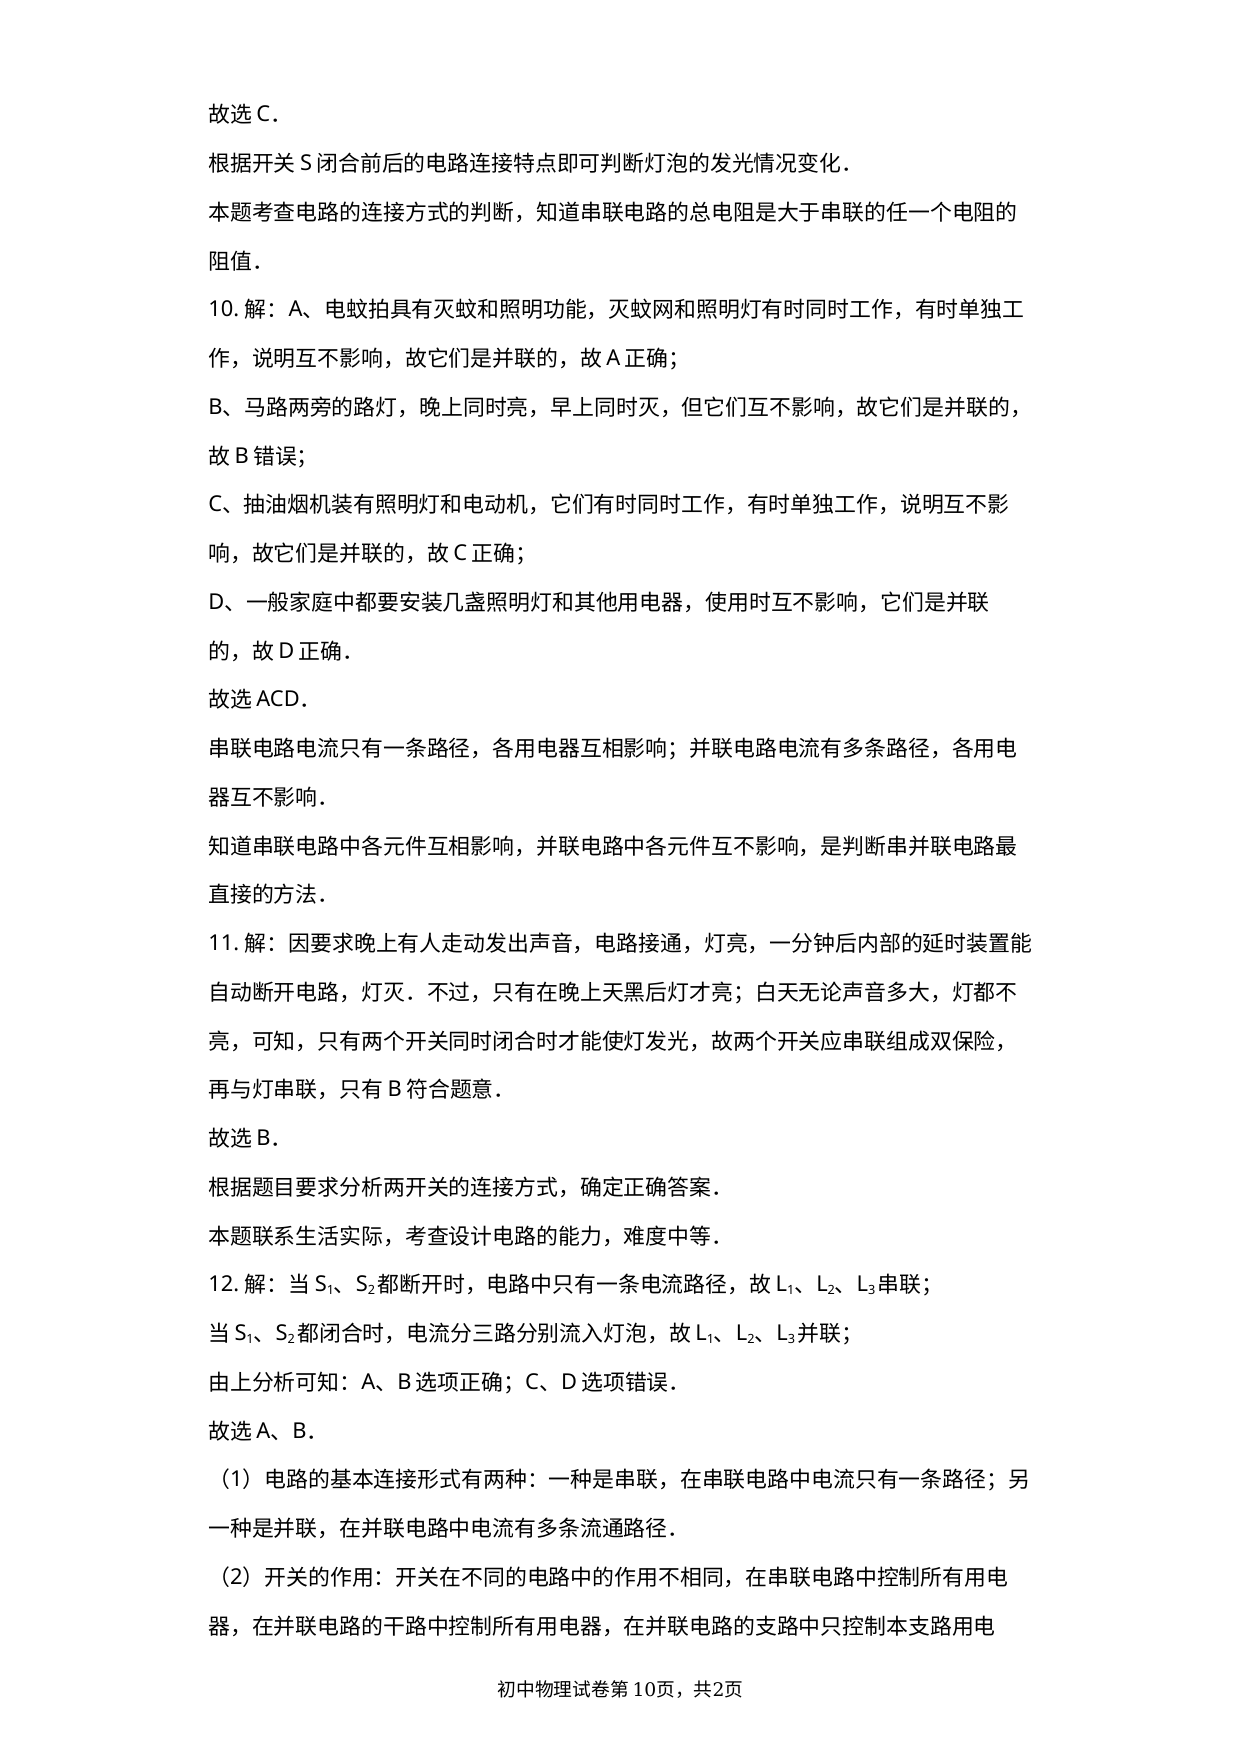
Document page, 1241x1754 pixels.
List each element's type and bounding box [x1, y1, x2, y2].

text [208, 97, 1032, 1641]
